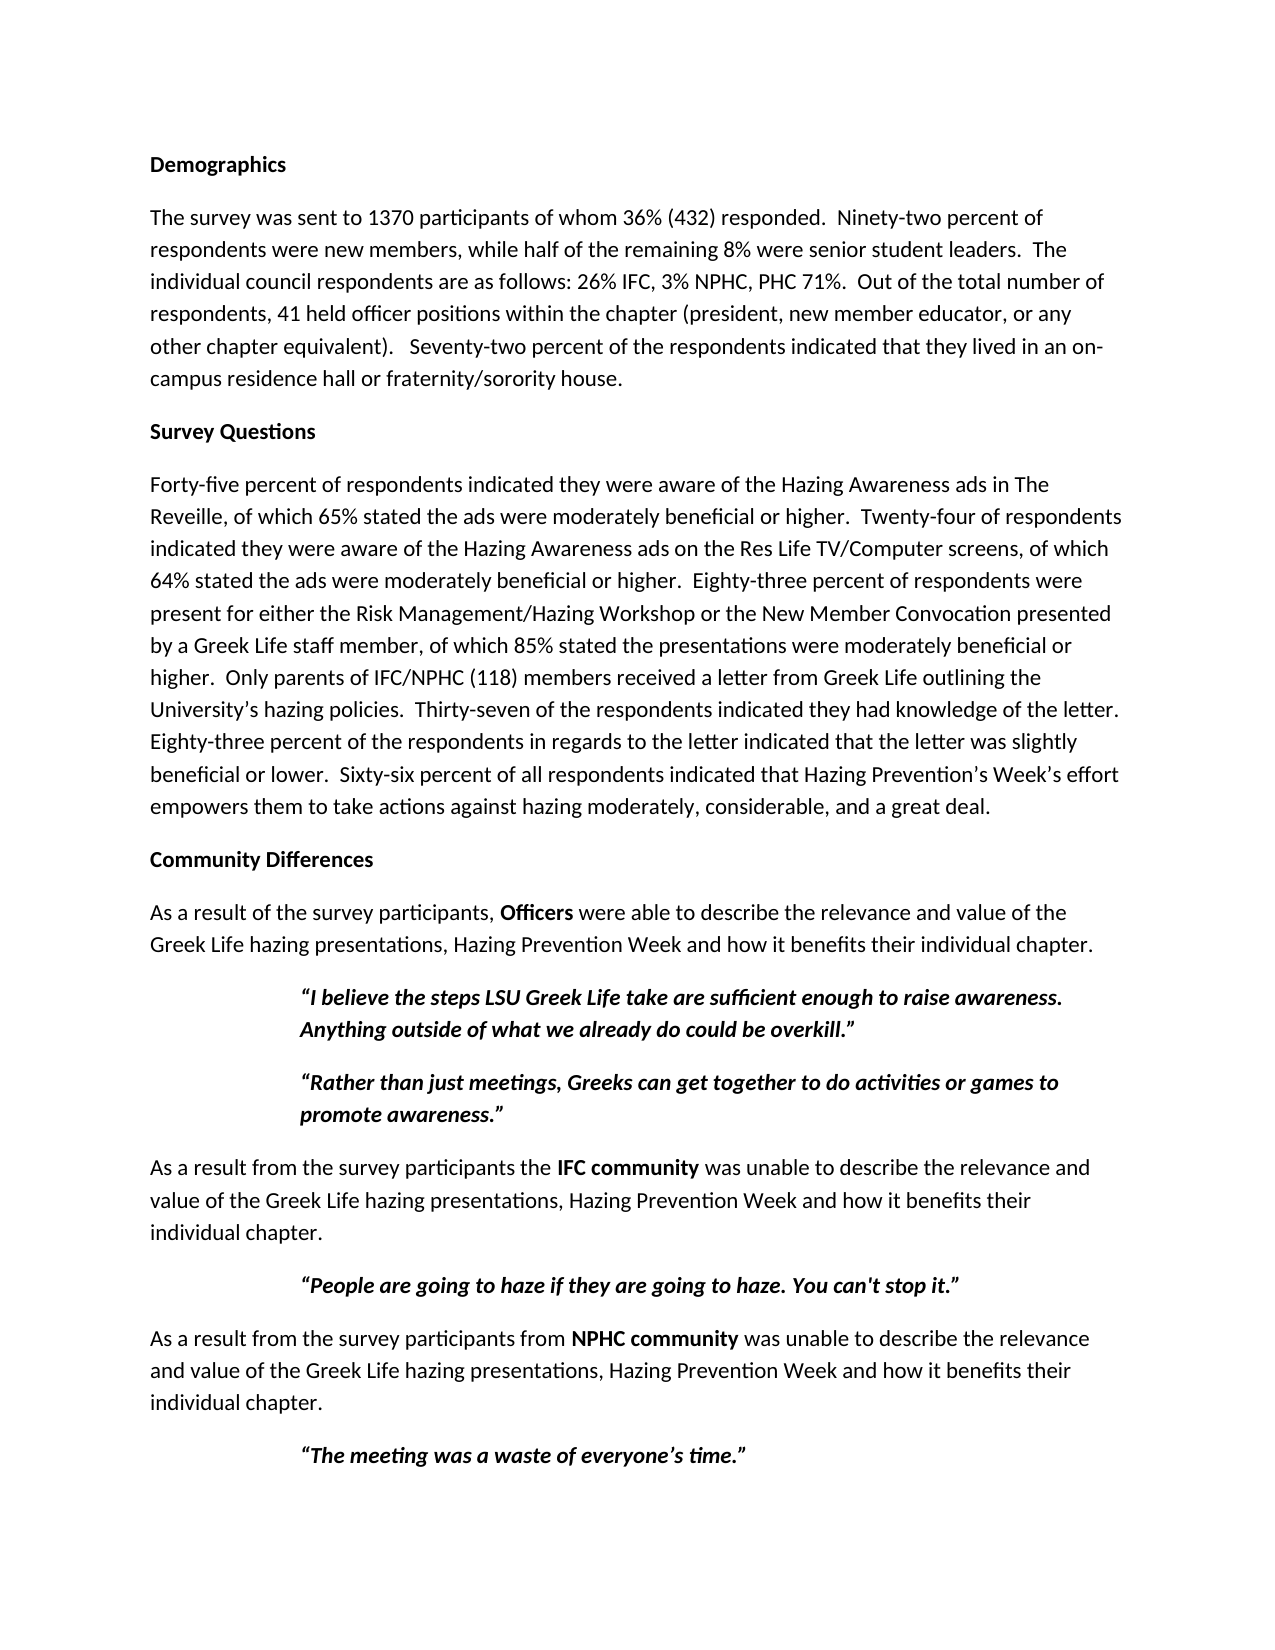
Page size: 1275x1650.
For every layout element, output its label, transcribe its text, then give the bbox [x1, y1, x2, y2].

text Forty-five percent of respondents indicated they were aware of the Hazing Awareness ads in The Reveille, of which 65% stated the ads were moderately beneficial or higher. Twenty-four of respondents indicated they were aware of the Hazing Awareness ads on the Res Life TV/Computer screens, of which 64% stated the ads were moderately beneficial or higher. Eighty-three percent of respondents were present for either the Risk Management/Hazing Workshop or the New Member Convocation presented by a Greek Life staff member, of which 85% stated the presentations were moderately beneficial or higher. Only parents of IFC/NPHC (118) members received a letter from Greek Life outlining the University’s hazing policies. Thirty-seven of the respondents indicated they had knowledge of the letter. Eighty-three percent of the respondents in regards to the letter indicated that the letter was slightly beneficial or lower. Sixty-six percent of all respondents indicated that Hazing Prevention’s Week’s effort empowers them to take actions against hazing moderately, considerable, and a great deal. [150, 470, 1125, 820]
text As a result of the survey participants, Officers were able to describe the relevance and value of the Greek Life hazing presentations, Hazing Prevention Week and how it benefits their individual chapter. [150, 898, 1125, 958]
text The survey was sent to 1370 participants of whom 36% (432) responded. Ninety-two percent of respondents were new members, while half of the remaining 8% were senior student leaders. The individual council respondents are as follows: 26% IFC, 3% NPHC, PHC 71%. Out of the total number of respondents, 41 held officer positions within the chapter (president, new member educator, or any other chapter equivalent). Seventy-two percent of the respondents indicated that they lived in an on-campus residence hall or fraternity/sorority house. [150, 203, 1125, 392]
text “Rather than just meetings, Greeks can get together to do activities or games to promote awareness.” [300, 1068, 1125, 1128]
text Survey Questions [150, 417, 1125, 445]
text Community Differences [150, 845, 1125, 873]
text As a result from the survey participants the IFC community was unable to describe the relevance and value of the Greek Life hazing presentations, Hazing Prevention Week and how it benefits their individual chapter. [150, 1153, 1125, 1246]
text “The meeting was a waste of everyone’s time.” [225, 1441, 1125, 1469]
text Demographics [150, 150, 1125, 178]
text As a result from the survey participants from NPHC community was unable to describe the relevance and value of the Greek Life hazing presentations, Hazing Prevention Week and how it benefits their individual chapter. [150, 1324, 1125, 1416]
text “People are going to haze if they are going to haze. You can't stop it.” [225, 1271, 1125, 1299]
text “I believe the steps LSU Greek Life take are sufficient enough to raise awareness. Anything outside of what we already do could be overkill.” [300, 983, 1125, 1043]
